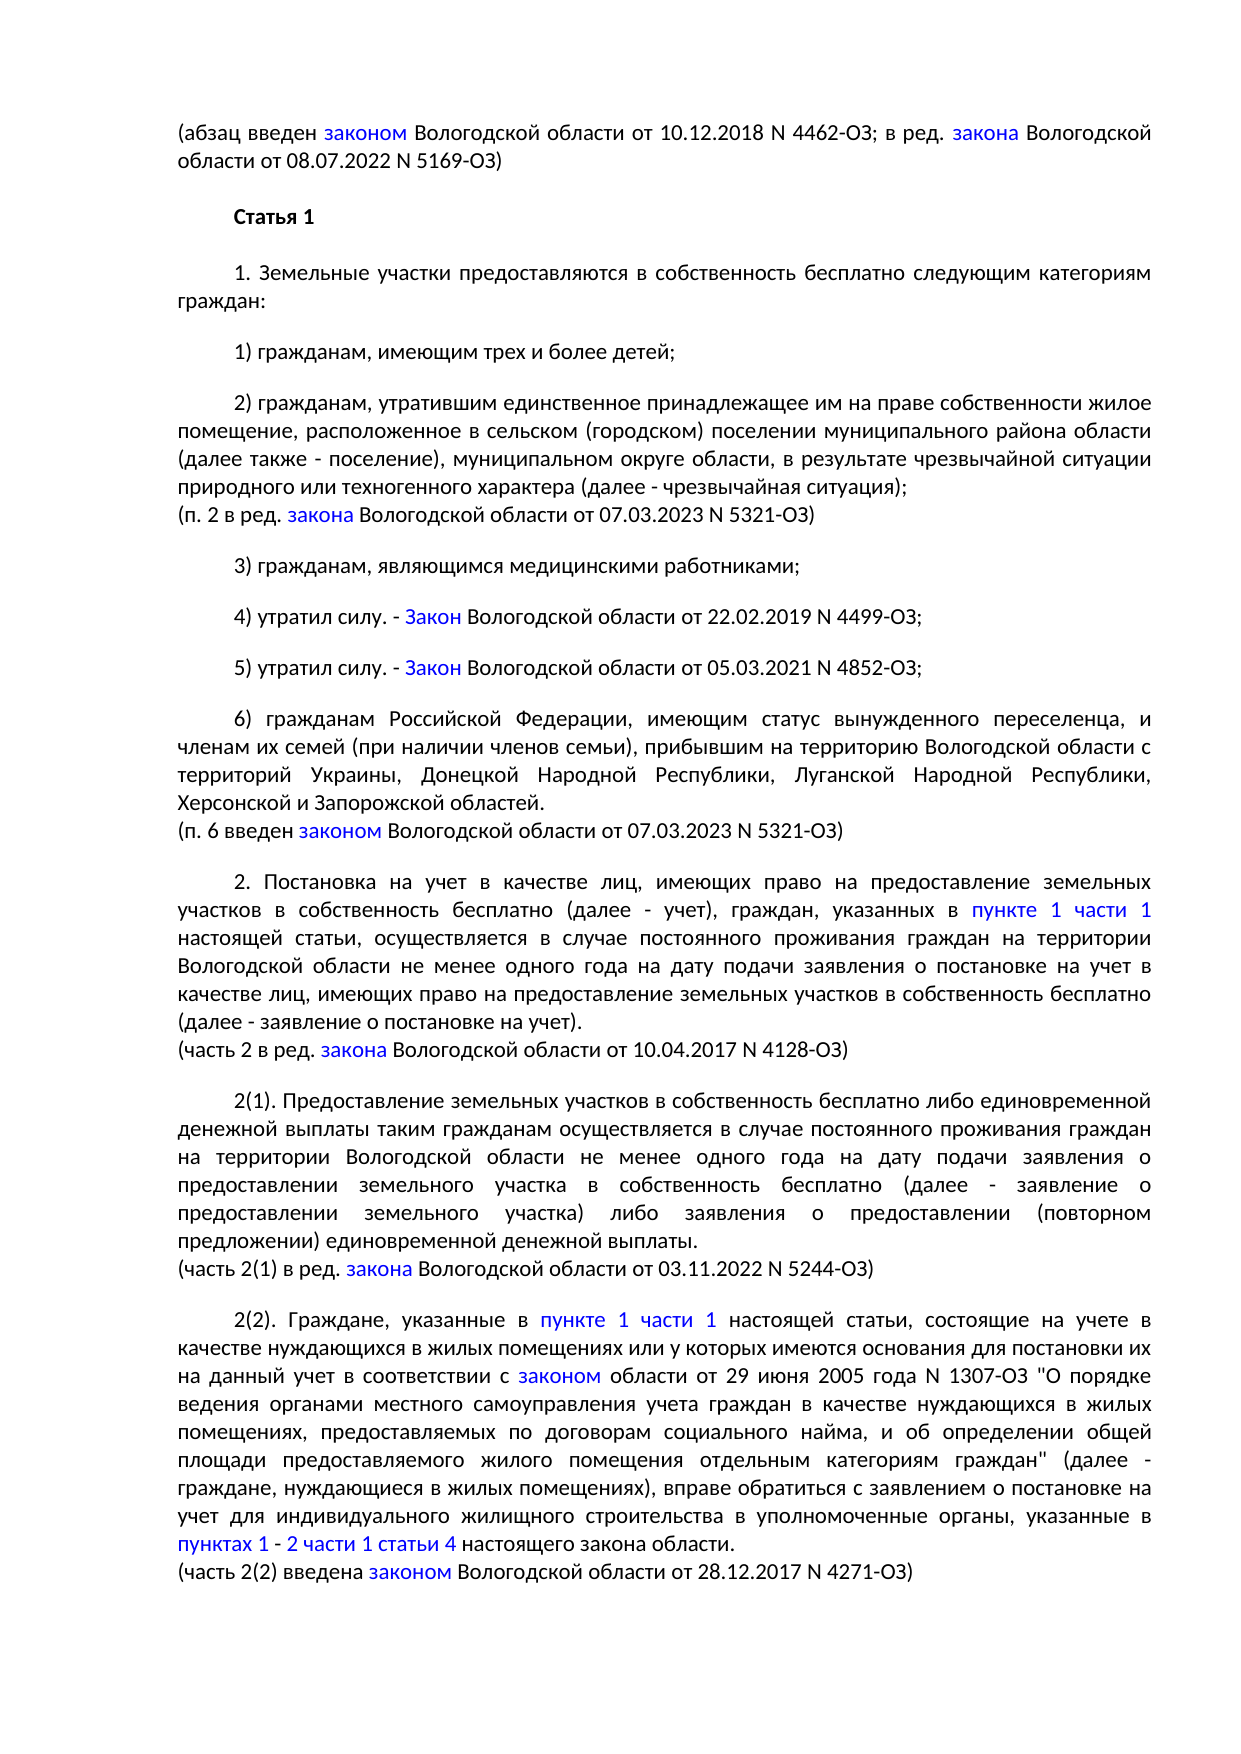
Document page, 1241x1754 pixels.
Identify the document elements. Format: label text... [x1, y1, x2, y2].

text 5) утратил силу. - Закон Вологодской области от 05.03.2021 N 4852-ОЗ; [177, 653, 1152, 681]
text 6) гражданам Российской Федерации, имеющим статус вынужденного переселенца, и членам их семей (при наличии членов семьи), прибывшим на территорию Вологодской области с территорий Украины, Донецкой Народной Республики, Луганской Народной Республики, Херсонской и Запорожской областей. [177, 704, 1152, 816]
text 2(1). Предоставление земельных участков в собственность бесплатно либо единовременной денежной выплаты таким гражданам осуществляется в случае постоянного проживания граждан на территории Вологодской области не менее одного года на дату подачи заявления о предоставлении земельного участка в собственность бесплатно (далее - заявление о предоставлении земельного участка) либо заявления о предоставлении (повторном предложении) единовременной денежной выплаты. [177, 1086, 1152, 1254]
text 1. Земельные участки предоставляются в собственность бесплатно следующим категориям граждан: [177, 258, 1152, 314]
text 1) гражданам, имеющим трех и более детей; [177, 337, 1152, 365]
text 4) утратил силу. - Закон Вологодской области от 22.02.2019 N 4499-ОЗ; [177, 602, 1152, 630]
text (абзац введен законом Вологодской области от 10.12.2018 N 4462-ОЗ; в ред. закона Вологодской области от 08.07.2022 N 5169-ОЗ) [177, 118, 1152, 174]
text (часть 2(1) в ред. закона Вологодской области от 03.11.2022 N 5244-ОЗ) [177, 1254, 1152, 1282]
text 2(2). Граждане, указанные в пункте 1 части 1 настоящей статьи, состоящие на учете в качестве нуждающихся в жилых помещениях или у которых имеются основания для постановки их на данный учет в соответствии с законом области от 29 июня 2005 года N 1307-ОЗ "О порядке ведения органами местного самоуправления учета граждан в качестве нуждающихся в жилых помещениях, предоставляемых по договорам социального найма, и об определении общей площади предоставляемого жилого помещения отдельным категориям граждан" (далее - граждане, нуждающиеся в жилых помещениях), вправе обратиться с заявлением о постановке на учет для индивидуального жилищного строительства в уполномоченные органы, указанные в пунктах 1 - 2 части 1 статьи 4 настоящего закона области. [177, 1305, 1152, 1557]
text (п. 2 в ред. закона Вологодской области от 07.03.2023 N 5321-ОЗ) [177, 500, 1152, 528]
text 2) гражданам, утратившим единственное принадлежащее им на праве собственности жилое помещение, расположенное в сельском (городском) поселении муниципального района области (далее также - поселение), муниципальном округе области, в результате чрезвычайной ситуации природного или техногенного характера (далее - чрезвычайная ситуация); [177, 388, 1152, 500]
title Статья 1 [177, 202, 1152, 230]
text (часть 2(2) введена законом Вологодской области от 28.12.2017 N 4271-ОЗ) [177, 1557, 1152, 1585]
text (часть 2 в ред. закона Вологодской области от 10.04.2017 N 4128-ОЗ) [177, 1035, 1152, 1063]
text (п. 6 введен законом Вологодской области от 07.03.2023 N 5321-ОЗ) [177, 816, 1152, 844]
text 3) гражданам, являющимся медицинскими работниками; [177, 551, 1152, 579]
text 2. Постановка на учет в качестве лиц, имеющих право на предоставление земельных участков в собственность бесплатно (далее - учет), граждан, указанных в пункте 1 части 1 настоящей статьи, осуществляется в случае постоянного проживания граждан на территории Вологодской области не менее одного года на дату подачи заявления о постановке на учет в качестве лиц, имеющих право на предоставление земельных участков в собственность бесплатно (далее - заявление о постановке на учет). [177, 867, 1152, 1035]
